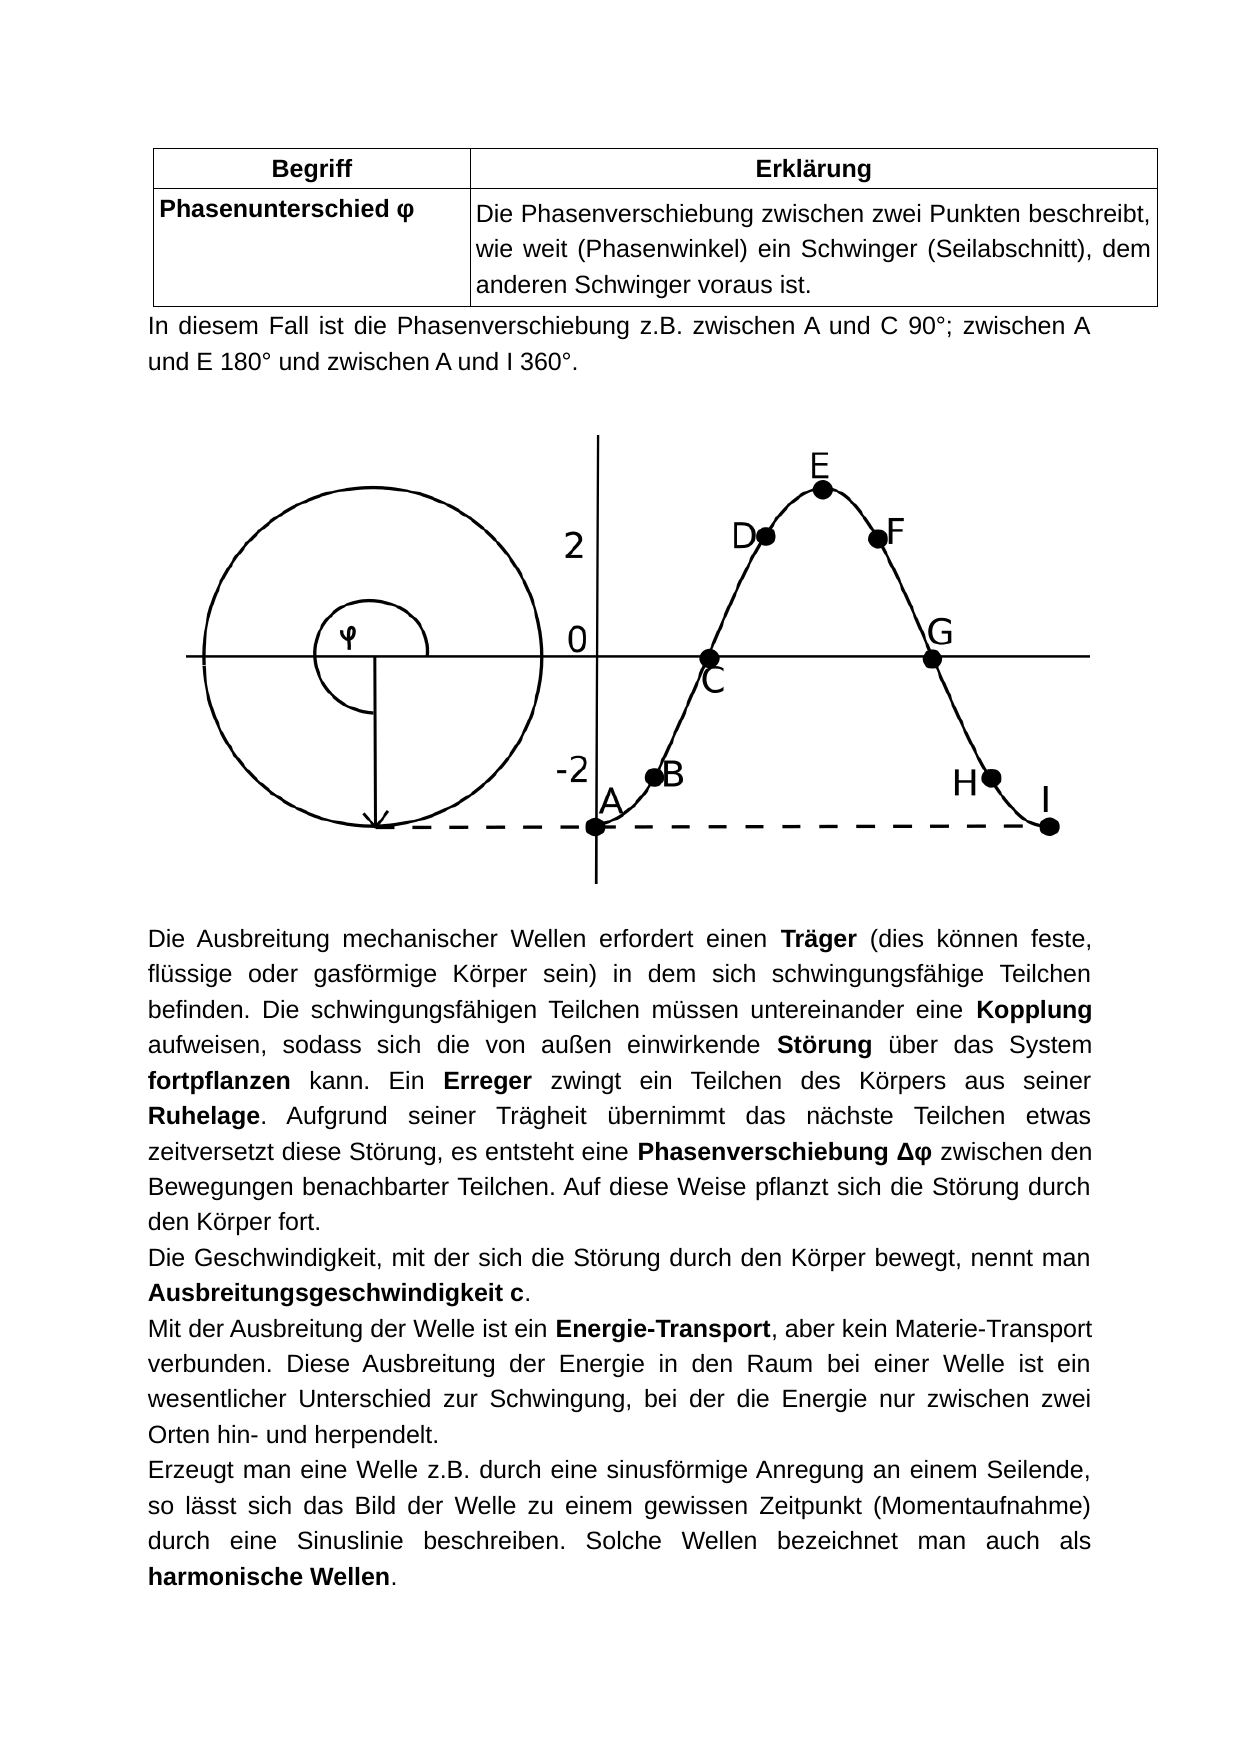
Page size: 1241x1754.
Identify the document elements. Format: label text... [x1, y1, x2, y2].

table_header Erklärung [471, 149, 1157, 188]
text Erzeugt man eine Welle z.B. durch eine sinusförmige Anregung an einem Seilende, so lässt sich das Bild der Welle zu einem gewissen Zeitpunkt (Momentaufnahme) durch eine Sinuslinie beschreiben. Solche Wellen bezeichnet man auch als harmonische Wellen. [148, 1450, 1093, 1592]
table_cell Die Phasenverschiebung zwischen zwei Punkten beschreibt, wie weit (Phasenwinkel) ein Schwinger (Seilabschnitt), dem anderen Schwinger voraus ist. [471, 189, 1157, 306]
text Die Ausbreitung mechanischer Wellen erfordert einen Träger (dies können feste, flüssige oder gasförmige Körper sein) in dem sich schwingungsfähige Teilchen befinden. Die schwingungsfähigen Teilchen müssen untereinander eine Kopplung aufweisen, sodass sich die von außen einwirkende Störung über das System fortpflanzen kann. Ein Erreger zwingt ein Teilchen des Körpers aus seiner Ruhelage. Aufgrund seiner Trägheit übernimmt das nächste Teilchen etwas zeitversetzt diese Störung, es entsteht eine Phasenverschiebung Δφ zwischen den Bewegungen benachbarter Teilchen. Auf diese Weise pflanzt sich die Störung durch den Körper fort. [148, 919, 1093, 1238]
text Mit der Ausbreitung der Welle ist ein Energie-Transport, aber kein Materie-Transport verbunden. Diese Ausbreitung der Energie in den Raum bei einer Welle ist ein wesentlicher Unterschied zur Schwingung, bei der die Energie nur zwischen zwei Orten hin- und herpendelt. [148, 1309, 1093, 1450]
picture [169, 390, 1114, 884]
text In diesem Fall ist die Phasenverschiebung z.B. zwischen A und C 90°; zwischen A und E 180° und zwischen A und I 360°. [148, 306, 1093, 377]
table_header Begriff [154, 149, 470, 188]
text Die Geschwindigkeit, mit der sich die Störung durch den Körper bewegt, nennt man Ausbreitungsgeschwindigkeit c. [148, 1238, 1093, 1309]
table_cell Phasenunterschied φ [154, 189, 470, 306]
